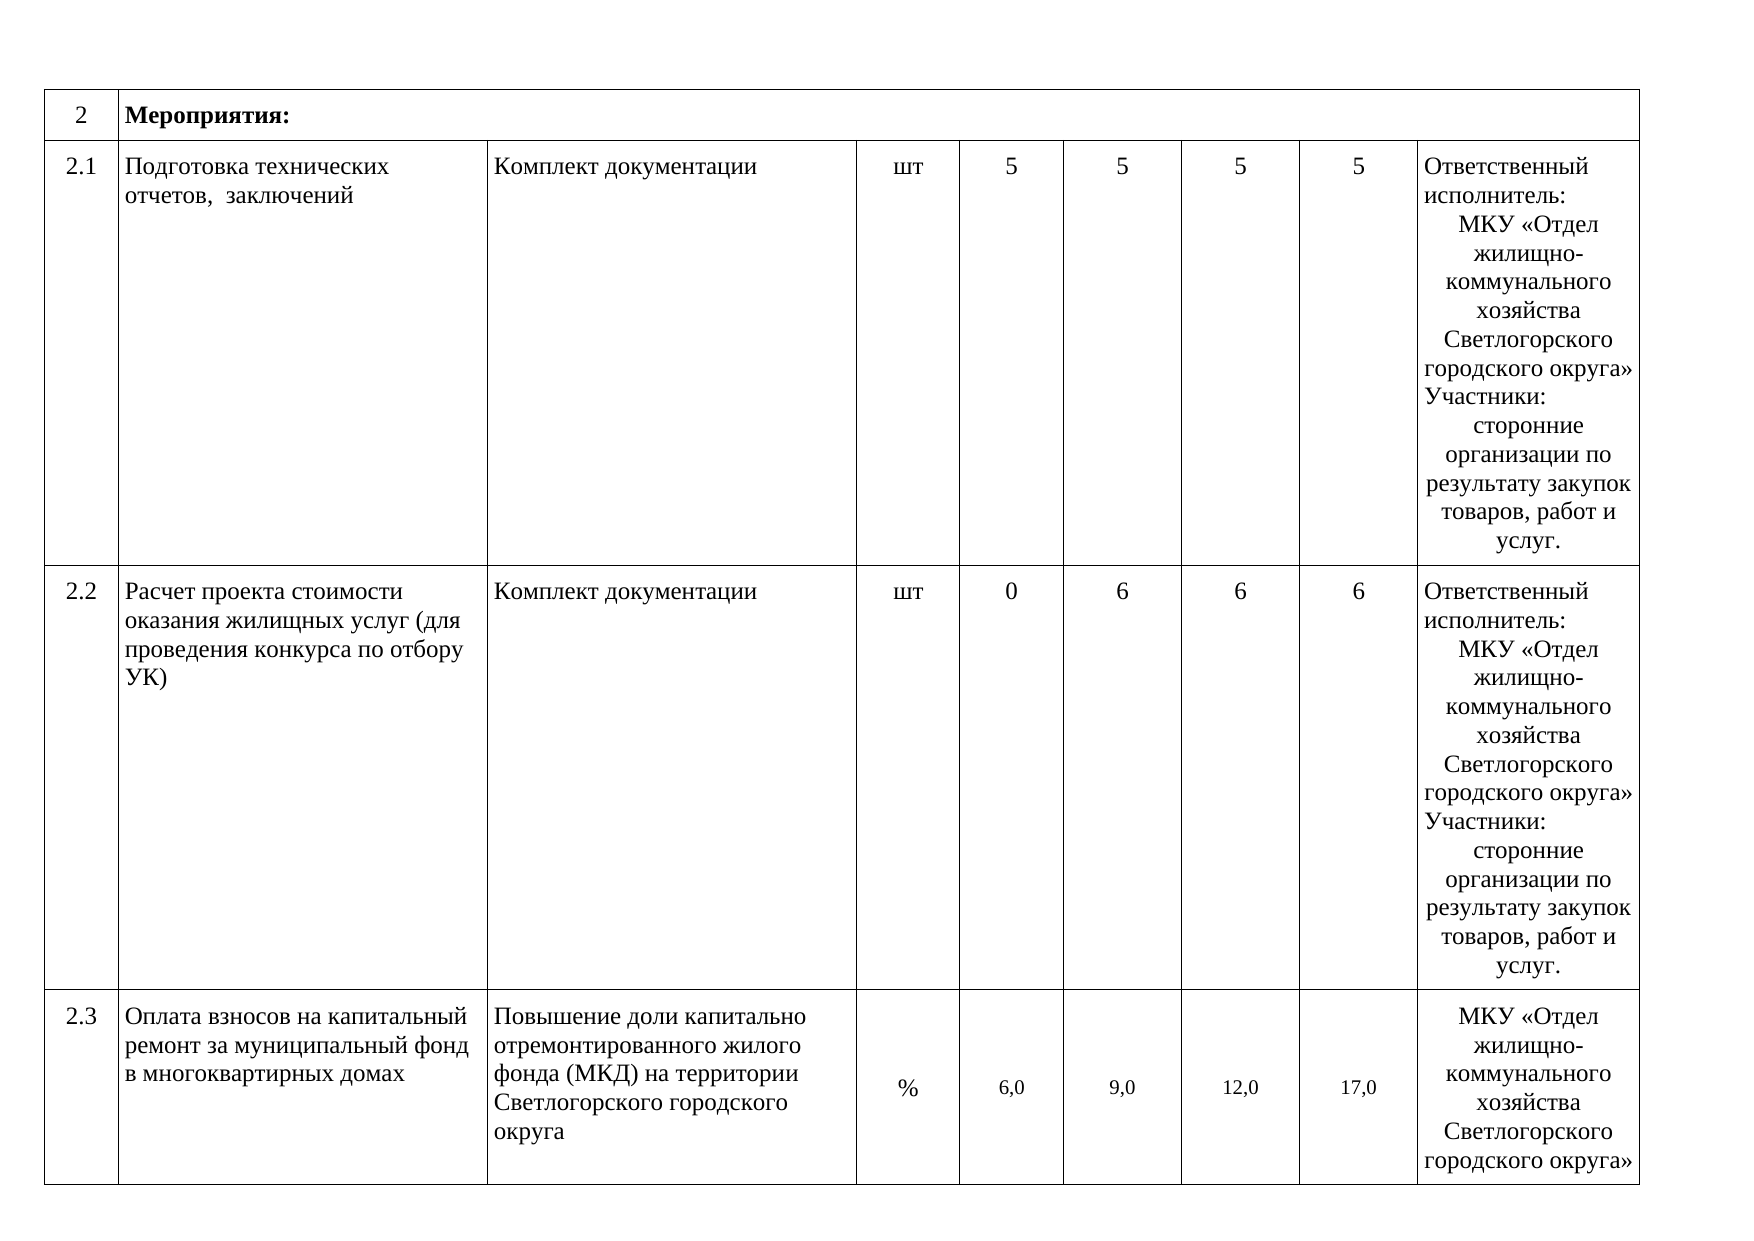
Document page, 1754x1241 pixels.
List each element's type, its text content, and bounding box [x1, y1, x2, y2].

table_cell Расчет проекта стоимости оказания жилищных услуг (для проведения конкурса по отбору УК) [119, 566, 487, 989]
table_cell шт [857, 141, 959, 564]
table_cell Оплата взносов на капитальный ремонт за муниципальный фонд в многоквартирных домах [119, 990, 487, 1184]
table_cell 5 [1300, 141, 1417, 564]
table_cell 2.3 [45, 990, 118, 1184]
table_cell 6 [1064, 566, 1181, 989]
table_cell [1418, 990, 1639, 1184]
table_cell 12,0 [1182, 990, 1299, 1184]
table_cell Комплект документации [488, 566, 856, 989]
table_cell 9,0 [1064, 990, 1181, 1184]
table_cell 6,0 [960, 990, 1063, 1184]
table_cell Повышение доли капитально отремонтированного жилого фонда (МКД) на территории Светлогорского городского округа [488, 990, 856, 1184]
table_cell 5 [960, 141, 1063, 564]
table_cell 2 [45, 90, 118, 140]
table_cell Комплект документации [488, 141, 856, 564]
table_cell 6 [1300, 566, 1417, 989]
table_cell 5 [1182, 141, 1299, 564]
table_cell % [857, 990, 959, 1184]
table_cell 5 [1064, 141, 1181, 564]
table_cell 2.1 [45, 141, 118, 564]
table_cell 0 [960, 566, 1063, 989]
table_cell 2.2 [45, 566, 118, 989]
table_cell Подготовка технических отчетов, заключений [119, 141, 487, 564]
table_cell шт [857, 566, 959, 989]
table_cell 6 [1182, 566, 1299, 989]
table_cell 17,0 [1300, 990, 1417, 1184]
table_cell Мероприятия: [119, 90, 1639, 140]
